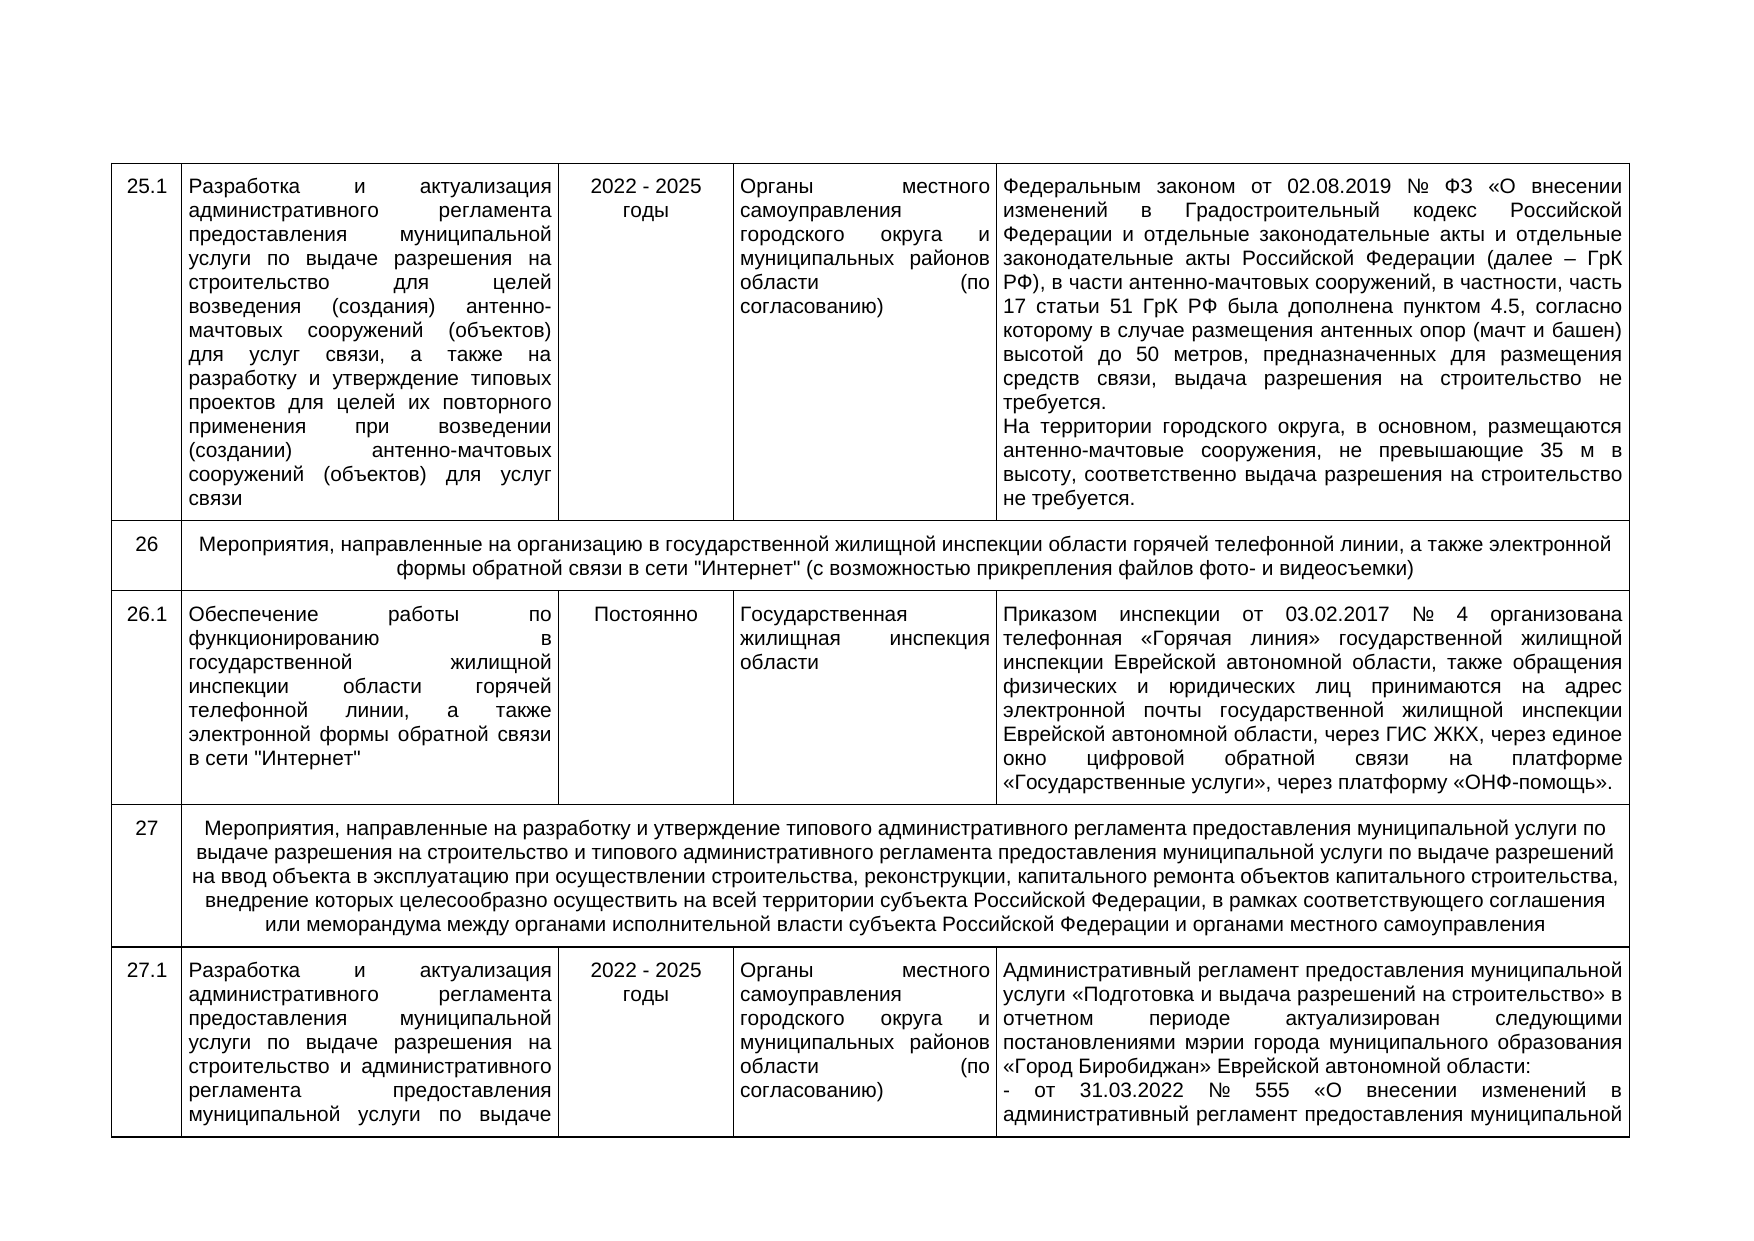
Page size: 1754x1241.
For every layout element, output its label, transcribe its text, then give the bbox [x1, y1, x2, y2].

table_cell Приказом инспекции от 03.02.2017 № 4 организована телефонная «Горячая линия» государственной жилищной инспекции Еврейской автономной области, также обращения физических и юридических лиц принимаются на адрес электронной почты государственной жилищной инспекции Еврейской автономной области, через ГИС ЖКХ, через единое окно цифровой обратной связи на платформе «Государственные услуги», через платформу «ОНФ-помощь». [997, 591, 1629, 804]
table_cell 27.1 [112, 948, 181, 1136]
table_cell Органы местного самоуправления городского округа и муниципальных районов области (по согласованию) [734, 164, 996, 520]
table_cell Постоянно [559, 591, 733, 804]
table_cell Федеральным законом от 02.08.2019 № ФЗ «О внесении изменений в Градостроительный кодекс Российской Федерации и отдельные законодательные акты и отдельные законодательные акты Российской Федерации (далее – ГрК РФ), в части антенно-мачтовых сооружений, в частности, часть 17 статьи 51 ГрК РФ была дополнена пунктом 4.5, согласно которому в случае размещения антенных опор (мачт и башен) высотой до 50 метров, предназначенных для размещения средств связи, выдача разрешения на строительство не требуется. На территории городского округа, в основном, размещаются антенно-мачтовые сооружения, не превышающие 35 м в высоту, соответственно выдача разрешения на строительство не требуется. [997, 164, 1629, 520]
table_cell 26 [112, 521, 181, 590]
table_cell Государственная жилищная инспекция области [734, 591, 996, 804]
table_cell Мероприятия, направленные на организацию в государственной жилищной инспекции области горячей телефонной линии, а также электронной формы обратной связи в сети "Интернет" (с возможностью прикрепления файлов фото- и видеосъемки) [182, 521, 1629, 590]
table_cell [997, 948, 1629, 1136]
table_cell 2022 - 2025 годы [559, 164, 733, 520]
table_cell 26.1 [112, 591, 181, 804]
table_cell Разработка и актуализация административного регламента предоставления муниципальной услуги по выдаче разрешения на строительство для целей возведения (создания) антенно-мачтовых сооружений (объектов) для услуг связи, а также на разработку и утверждение типовых проектов для целей их повторного применения при возведении (создании) антенно-мачтовых сооружений (объектов) для услуг связи [182, 164, 558, 520]
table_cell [182, 948, 558, 1136]
table_cell 27 [112, 805, 181, 946]
table_cell 25.1 [112, 164, 181, 520]
table_cell Мероприятия, направленные на разработку и утверждение типового административного регламента предоставления муниципальной услуги по выдаче разрешения на строительство и типового административного регламента предоставления муниципальной услуги по выдаче разрешений на ввод объекта в эксплуатацию при осуществлении строительства, реконструкции, капитального ремонта объектов капитального строительства, внедрение которых целесообразно осуществить на всей территории субъекта Российской Федерации, в рамках соответствующего соглашения или меморандума между органами исполнительной власти субъекта Российской Федерации и органами местного самоуправления [182, 805, 1629, 946]
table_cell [734, 948, 996, 1136]
table_cell Обеспечение работы по функционированию в государственной жилищной инспекции области горячей телефонной линии, а также электронной формы обратной связи в сети "Интернет" [182, 591, 558, 804]
table_cell 2022 - 2025 годы [559, 948, 733, 1136]
